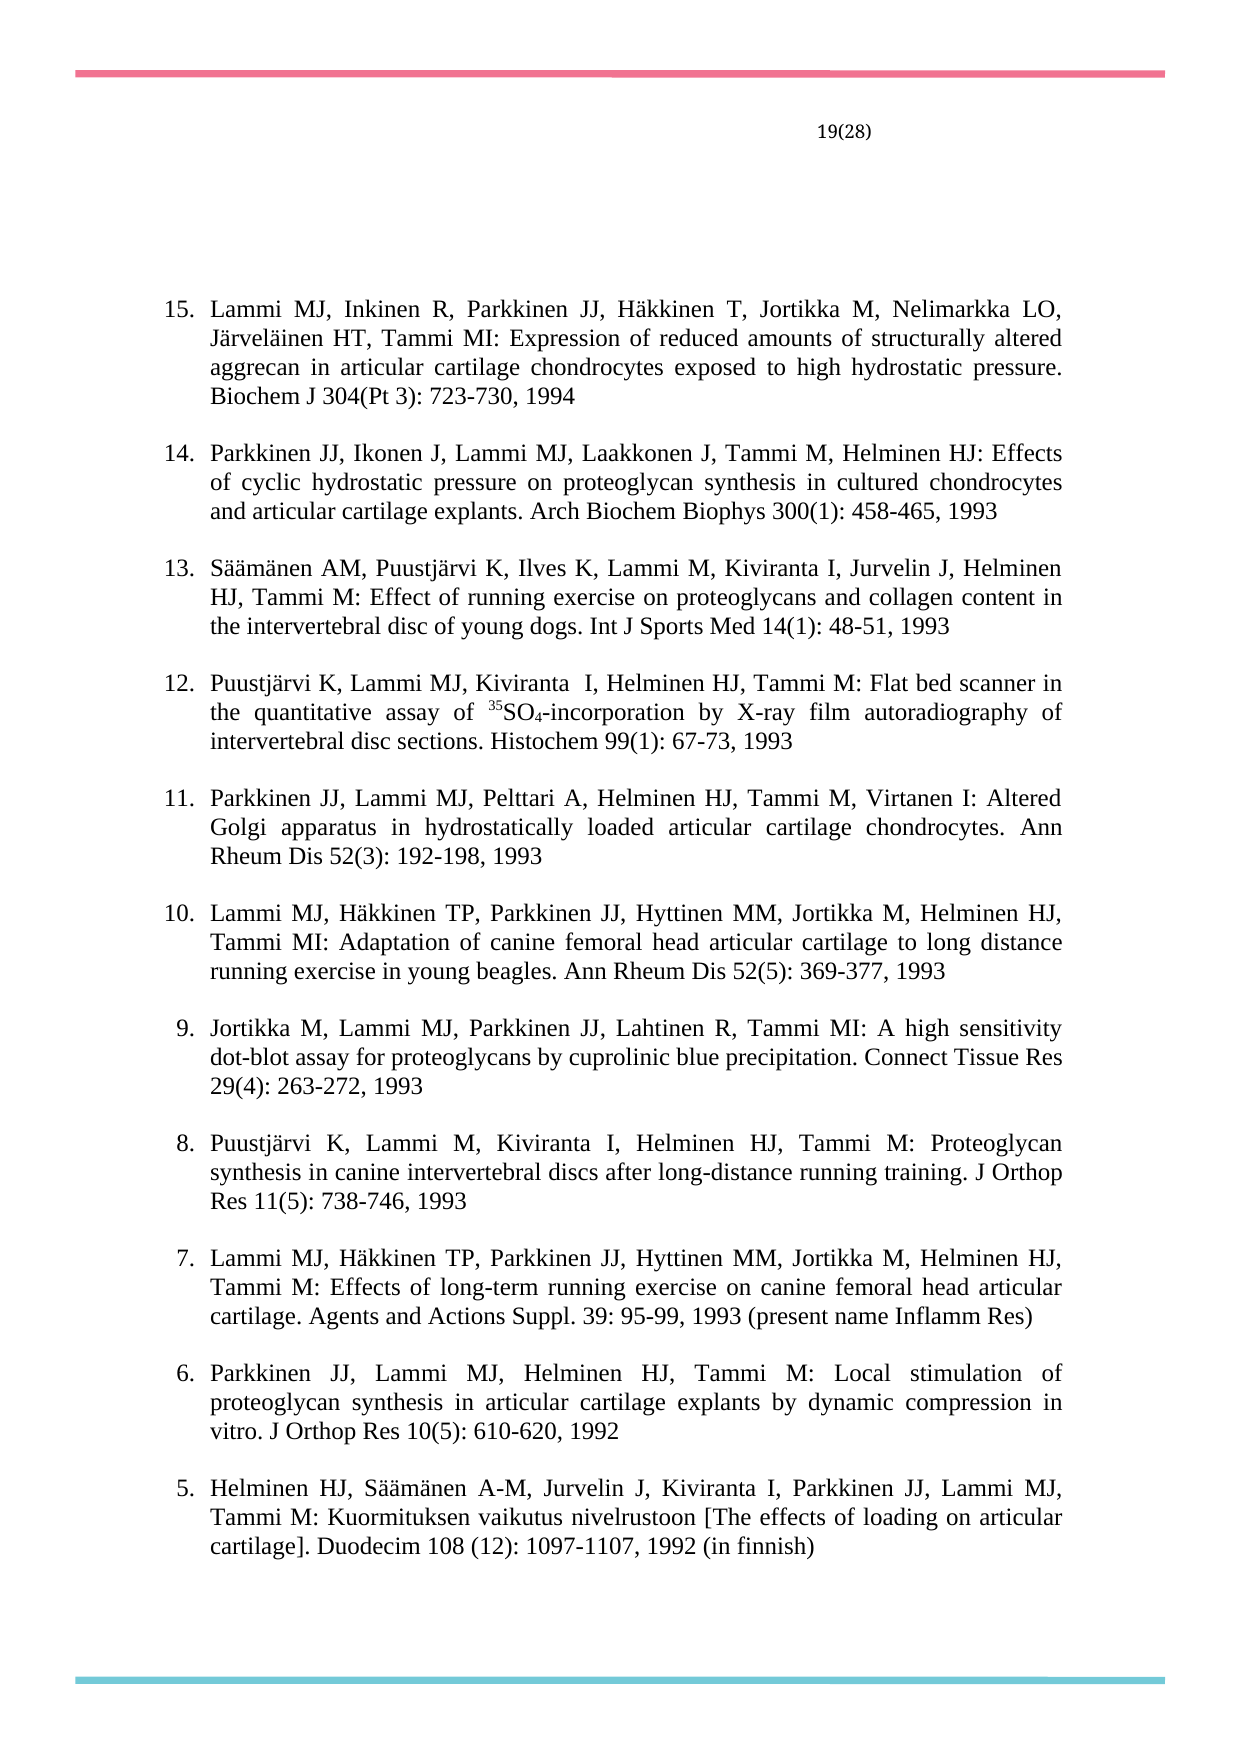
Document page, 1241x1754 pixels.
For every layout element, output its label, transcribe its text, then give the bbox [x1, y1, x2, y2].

text 15. Lammi MJ, Inkinen R, Parkkinen JJ, Häkkinen T, Jortikka M, Nelimarkka LO, Järveläinen HT, Tammi MI: Expression of reduced amounts of structurally altered aggrecan in articular cartilage chondrocytes exposed to high hydrostatic pressure. Biochem J 304(Pt 3): 723-730, 1994 [136, 294, 1063, 409]
text 10. Lammi MJ, Häkkinen TP, Parkkinen JJ, Hyttinen MM, Jortikka M, Helminen HJ, Tammi MI: Adaptation of canine femoral head articular cartilage to long distance running exercise in young beagles. Ann Rheum Dis 52(5): 369-377, 1993 [136, 898, 1063, 984]
text 11. Parkkinen JJ, Lammi MJ, Pelttari A, Helminen HJ, Tammi M, Virtanen I: Altered Golgi apparatus in hydrostatically loaded articular cartilage chondrocytes. Ann Rheum Dis 52(3): 192-198, 1993 [136, 783, 1063, 869]
text 12. Puustjärvi K, Lammi MJ, Kiviranta I, Helminen HJ, Tammi M: Flat bed scanner in the quantitative assay of 35SO4-incorporation by X-ray film autoradiography of intervertebral disc sections. Histochem 99(1): 67-73, 1993 [136, 668, 1063, 754]
text 7. Lammi MJ, Häkkinen TP, Parkkinen JJ, Hyttinen MM, Jortikka M, Helminen HJ, Tammi M: Effects of long-term running exercise on canine femoral head articular cartilage. Agents and Actions Suppl. 39: 95-99, 1993 (present name Inflamm Res) [136, 1243, 1063, 1329]
text 6. Parkkinen JJ, Lammi MJ, Helminen HJ, Tammi M: Local stimulation of proteoglycan synthesis in articular cartilage explants by dynamic compression in vitro. J Orthop Res 10(5): 610-620, 1992 [136, 1358, 1063, 1444]
text 13. Säämänen AM, Puustjärvi K, Ilves K, Lammi M, Kiviranta I, Jurvelin J, Helminen HJ, Tammi M: Effect of running exercise on proteoglycans and collagen content in the intervertebral disc of young dogs. Int J Sports Med 14(1): 48-51, 1993 [136, 553, 1063, 639]
text 9. Jortikka M, Lammi MJ, Parkkinen JJ, Lahtinen R, Tammi MI: A high sensitivity dot-blot assay for proteoglycans by cuprolinic blue precipitation. Connect Tissue Res 29(4): 263-272, 1993 [136, 1013, 1063, 1099]
text 8. Puustjärvi K, Lammi M, Kiviranta I, Helminen HJ, Tammi M: Proteoglycan synthesis in canine intervertebral discs after long-distance running training. J Orthop Res 11(5): 738-746, 1993 [136, 1128, 1063, 1214]
text 5. Helminen HJ, Säämänen A-M, Jurvelin J, Kiviranta I, Parkkinen JJ, Lammi MJ, Tammi M: Kuormituksen vaikutus nivelrustoon [The effects of loading on articular cartilage]. Duodecim 108 (12): 1097-1107, 1992 (in finnish) [136, 1473, 1063, 1559]
text 14. Parkkinen JJ, Ikonen J, Lammi MJ, Laakkonen J, Tammi M, Helminen HJ: Effects of cyclic hydrostatic pressure on proteoglycan synthesis in cultured chondrocytes and articular cartilage explants. Arch Biochem Biophys 300(1): 458-465, 1993 [136, 438, 1063, 524]
